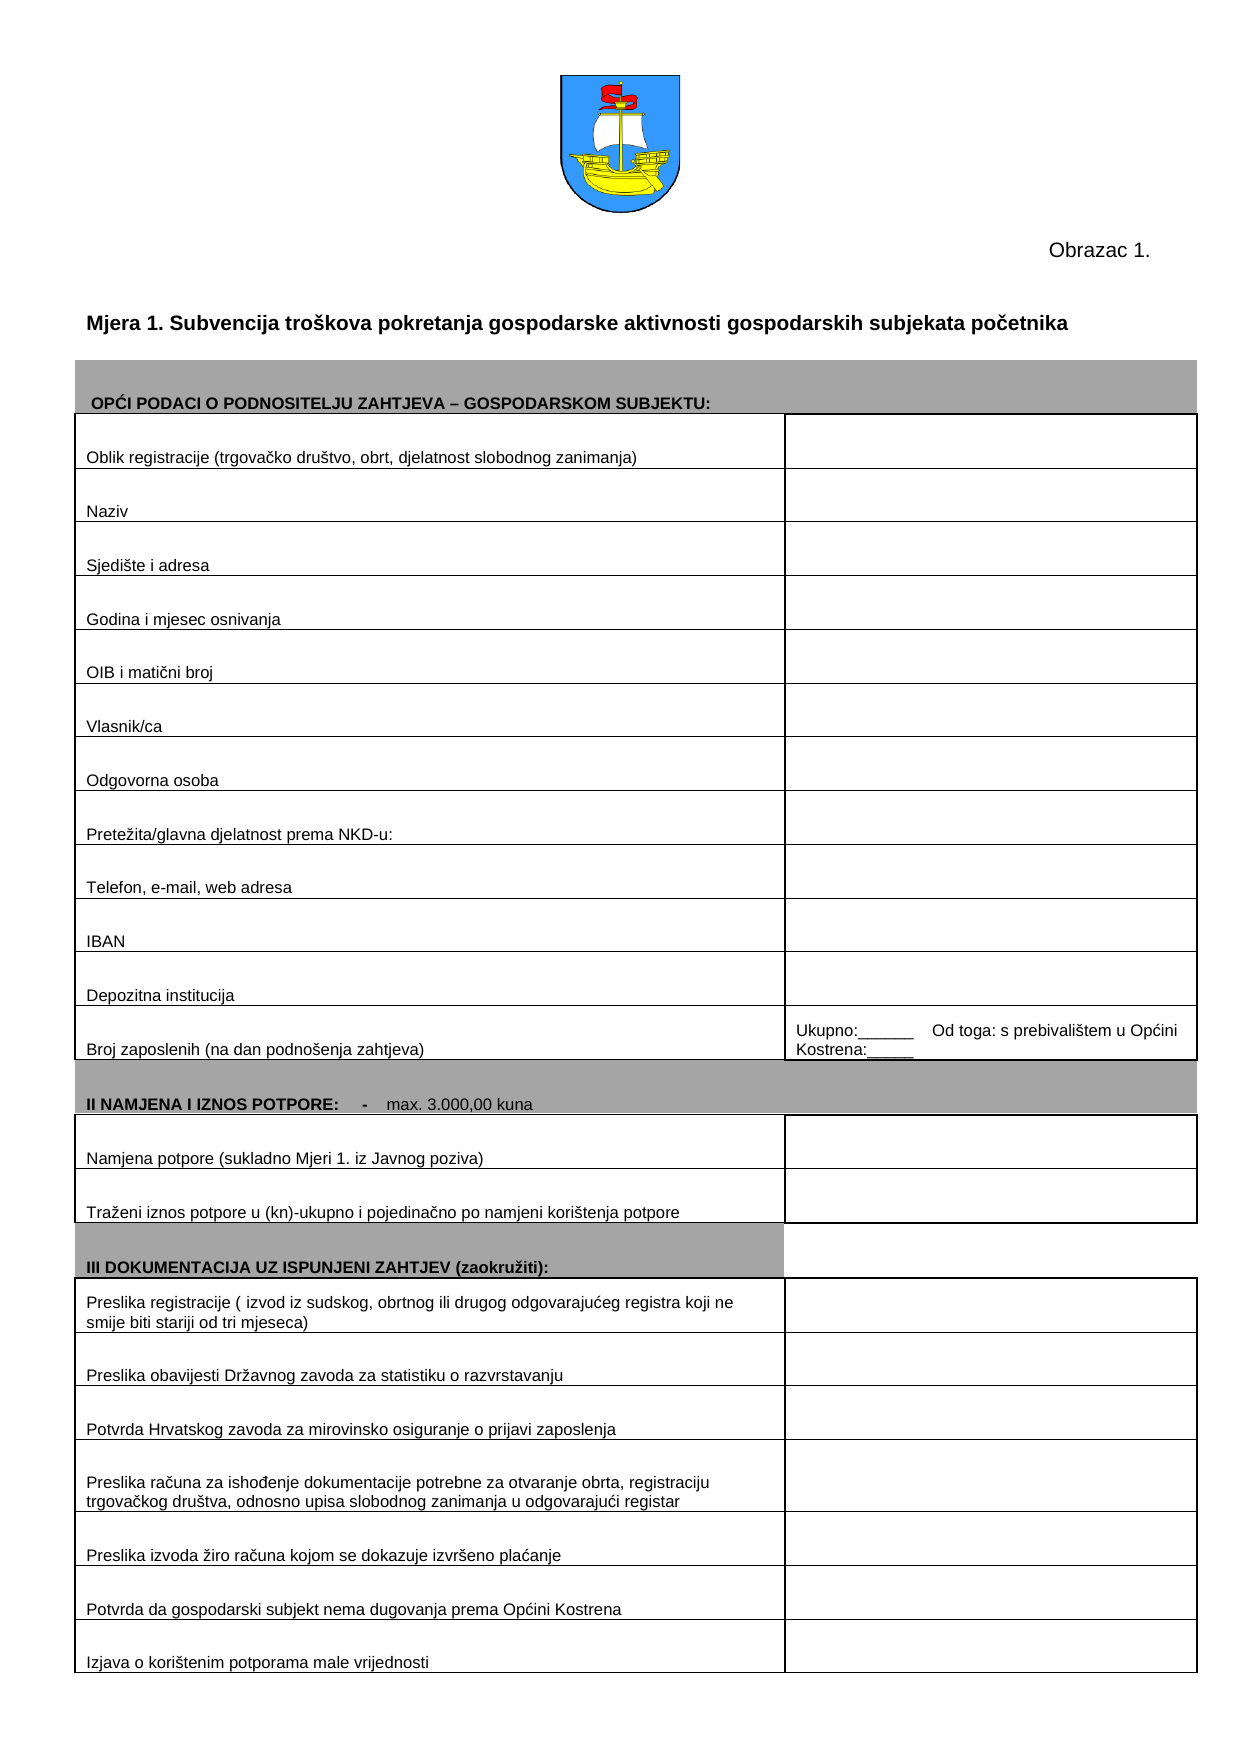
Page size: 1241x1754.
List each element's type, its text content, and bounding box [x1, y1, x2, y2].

table_cell Sjedište i adresa [76, 522, 784, 575]
table_cell Preslika računa za ishođenje dokumentacije potrebne za otvaranje obrta, registraciju trgovačkog društva, odnosno upisa slobodnog zanimanja u odgovarajući registar [76, 1440, 784, 1511]
text Obrazac 1. [886, 237, 1239, 261]
table_cell Preslika izvoda žiro računa kojom se dokazuje izvršeno plaćanje [76, 1512, 784, 1565]
table_cell Depozitna institucija [76, 952, 784, 1005]
table_cell [786, 1512, 1196, 1565]
table_cell [786, 1333, 1196, 1385]
table_cell [785, 1224, 1197, 1277]
table_cell Izjava o korištenim potporama male vrijednosti [76, 1620, 784, 1672]
table_cell [786, 1620, 1196, 1672]
table_cell Ukupno:______ Od toga: s prebivalištem u Općini Kostrena:_____ [786, 1006, 1196, 1059]
table_cell [786, 684, 1196, 736]
table_header Mjera 1. Subvencija troškova pokretanja gospodarske aktivnosti gospodarskih subjekata početnika [75, 286, 1197, 360]
table_cell Preslika registracije ( izvod iz sudskog, obrtnog ili drugog odgovarajućeg registra koji ne smije biti stariji od tri mjeseca) [76, 1279, 784, 1332]
table_cell IBAN [76, 899, 784, 951]
table_cell Pretežita/glavna djelatnost prema NKD-u: [76, 791, 784, 844]
table_cell Potvrda da gospodarski subjekt nema dugovanja prema Općini Kostrena [76, 1566, 784, 1618]
table_cell III DOKUMENTACIJA UZ ISPUNJENI ZAHTJEV (zaokružiti): [75, 1223, 784, 1277]
table_cell [786, 1440, 1196, 1511]
table_cell [786, 791, 1196, 844]
table_cell [786, 1279, 1196, 1332]
table_cell Namjena potpore (sukladno Mjeri 1. iz Javnog poziva) [76, 1115, 784, 1168]
table_cell OIB i matični broj [76, 630, 784, 682]
table_cell [786, 576, 1196, 629]
table_cell Potvrda Hrvatskog zavoda za mirovinsko osiguranje o prijavi zaposlenja [76, 1386, 784, 1439]
table_cell Odgovorna osoba [76, 737, 784, 790]
table_cell [786, 1116, 1196, 1168]
table_cell Telefon, e-mail, web adresa [76, 845, 784, 897]
table_cell [786, 737, 1196, 790]
table_cell [786, 415, 1196, 467]
table_cell [786, 630, 1196, 682]
table_cell [786, 845, 1196, 897]
table_cell [786, 899, 1196, 951]
picture [560, 75, 681, 213]
table_cell [786, 1386, 1196, 1439]
table_cell OPĆI PODACI O PODNOSITELJU ZAHTJEVA – GOSPODARSKOM SUBJEKTU: [75, 360, 1197, 413]
table_cell [786, 522, 1196, 575]
table_cell [786, 952, 1196, 1005]
table_cell Godina i mjesec osnivanja [76, 576, 784, 629]
table_cell Traženi iznos potpore u (kn)-ukupno i pojedinačno po namjeni korištenja potpore [76, 1169, 784, 1222]
table_cell [786, 1566, 1196, 1618]
table_cell Oblik registracije (trgovačko društvo, obrt, djelatnost slobodnog zanimanja) [76, 414, 784, 467]
table_cell Vlasnik/ca [76, 684, 784, 736]
table_cell II NAMJENA I IZNOS POTPORE: - max. 3.000,00 kuna [75, 1060, 1197, 1113]
table_cell [786, 1169, 1196, 1222]
table_cell [786, 469, 1196, 521]
table_cell Naziv [76, 469, 784, 521]
table_cell Broj zaposlenih (na dan podnošenja zahtjeva) [76, 1006, 784, 1059]
table_cell Preslika obavijesti Državnog zavoda za statistiku o razvrstavanju [76, 1333, 784, 1385]
